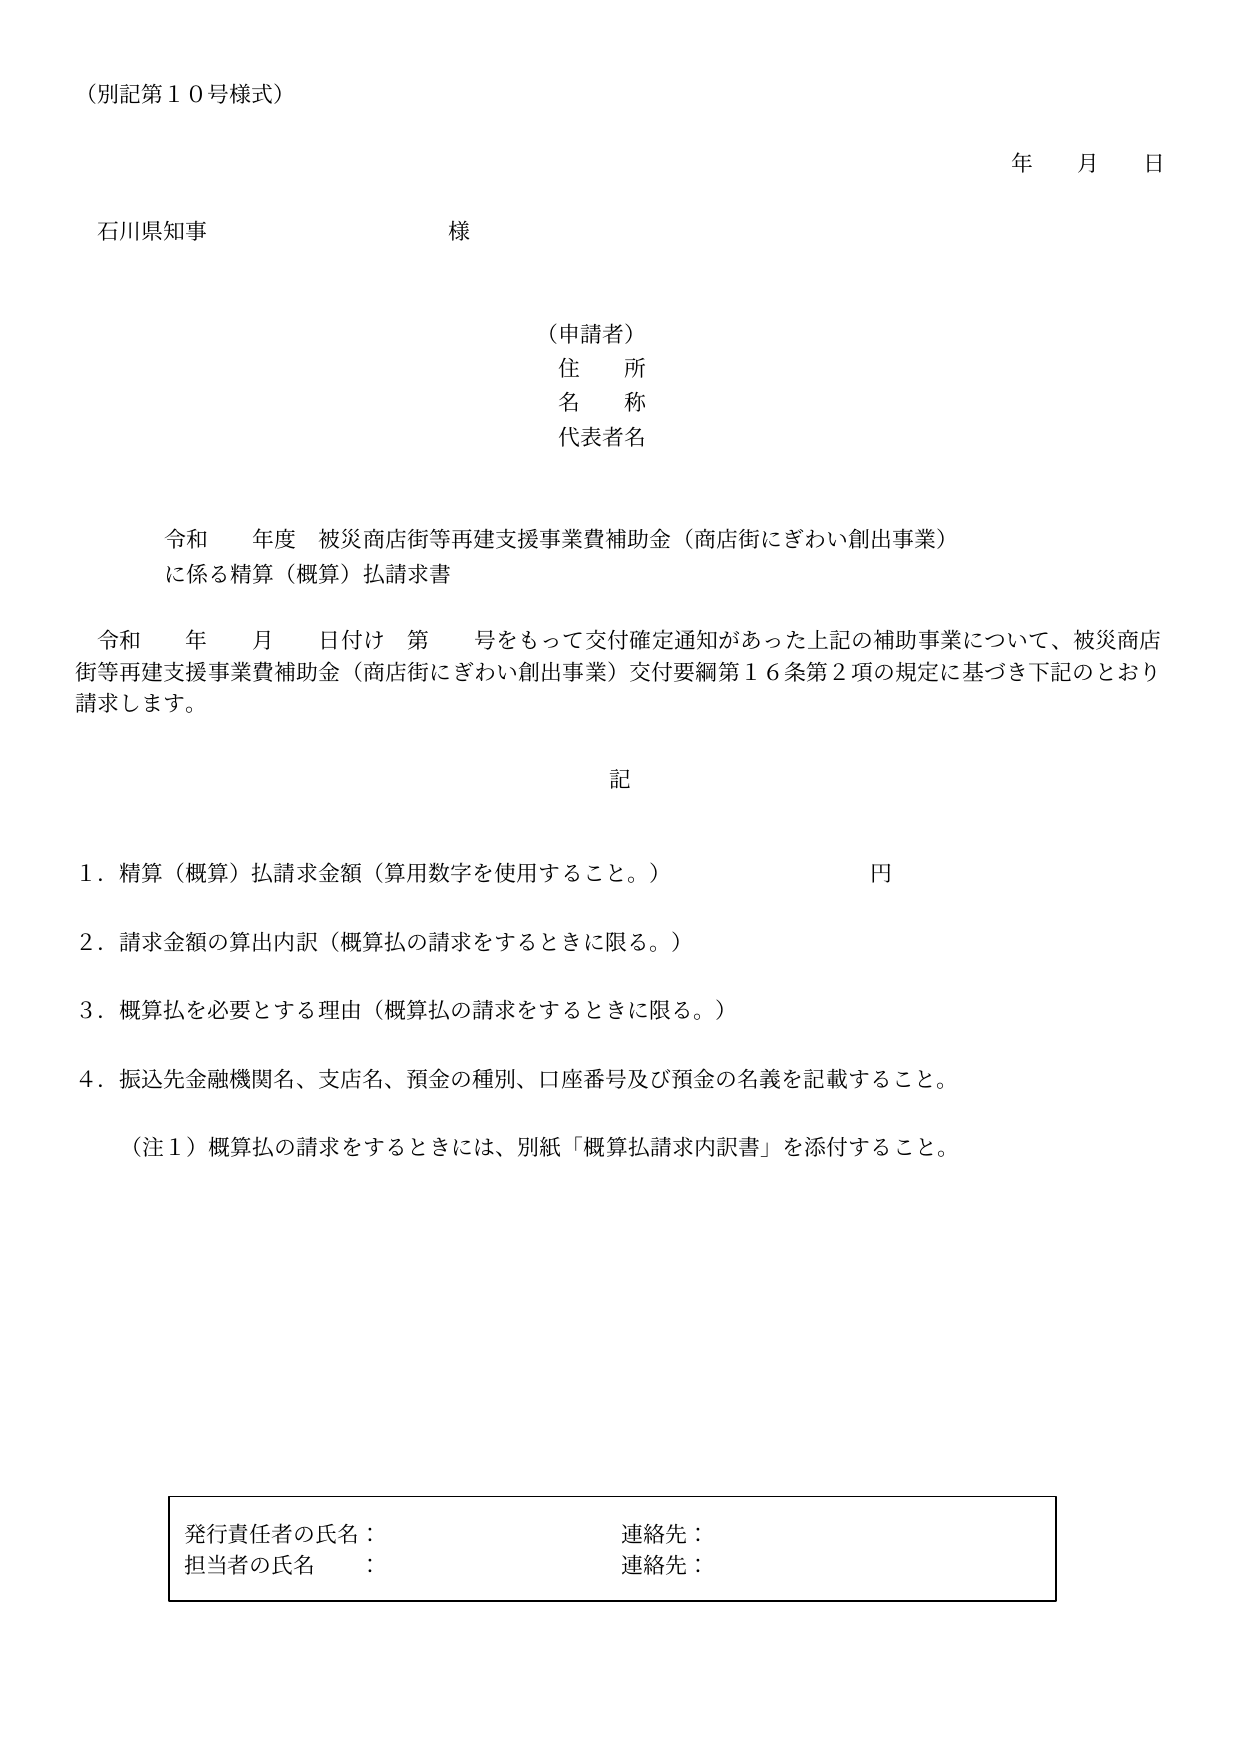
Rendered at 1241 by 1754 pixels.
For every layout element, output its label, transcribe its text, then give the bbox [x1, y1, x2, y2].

text 令和 年 月 日付け 第 号をもって交付確定通知があった上記の補助事業について、被災商店街等再建支援事業費補助金（商店街にぎわい創出事業）交付要綱第１６条第２項の規定に基づき下記のとおり請求します。 [75, 623, 1165, 718]
text 年 月 日 [75, 143, 1165, 178]
text に係る精算（概算）払請求書 [75, 555, 1165, 589]
text 名 称 [75, 383, 1165, 418]
text 石川県知事 様 [75, 212, 1165, 246]
text ４．振込先金融機関名、支店名、預金の種別、口座番号及び預金の名義を記載すること。 [75, 1060, 1165, 1094]
text （別記第１０号様式） [75, 75, 1165, 109]
text 令和 年度 被災商店街等再建支援事業費補助金（商店街にぎわい創出事業） [75, 521, 1165, 555]
text 代表者名 [75, 418, 1165, 452]
text （注１）概算払の請求をするときには、別紙「概算払請求内訳書」を添付すること。 [120, 1128, 1165, 1163]
text １．精算（概算）払請求金額（算用数字を使用すること。） 円 [75, 854, 1165, 888]
text 記 [75, 762, 1165, 794]
text （申請者） [75, 315, 1165, 349]
text ３．概算払を必要とする理由（概算払の請求をするときに限る。） [75, 991, 1165, 1026]
text 住 所 [75, 349, 1165, 383]
text ２．請求金額の算出内訳（概算払の請求をするときに限る。） [75, 923, 1165, 957]
